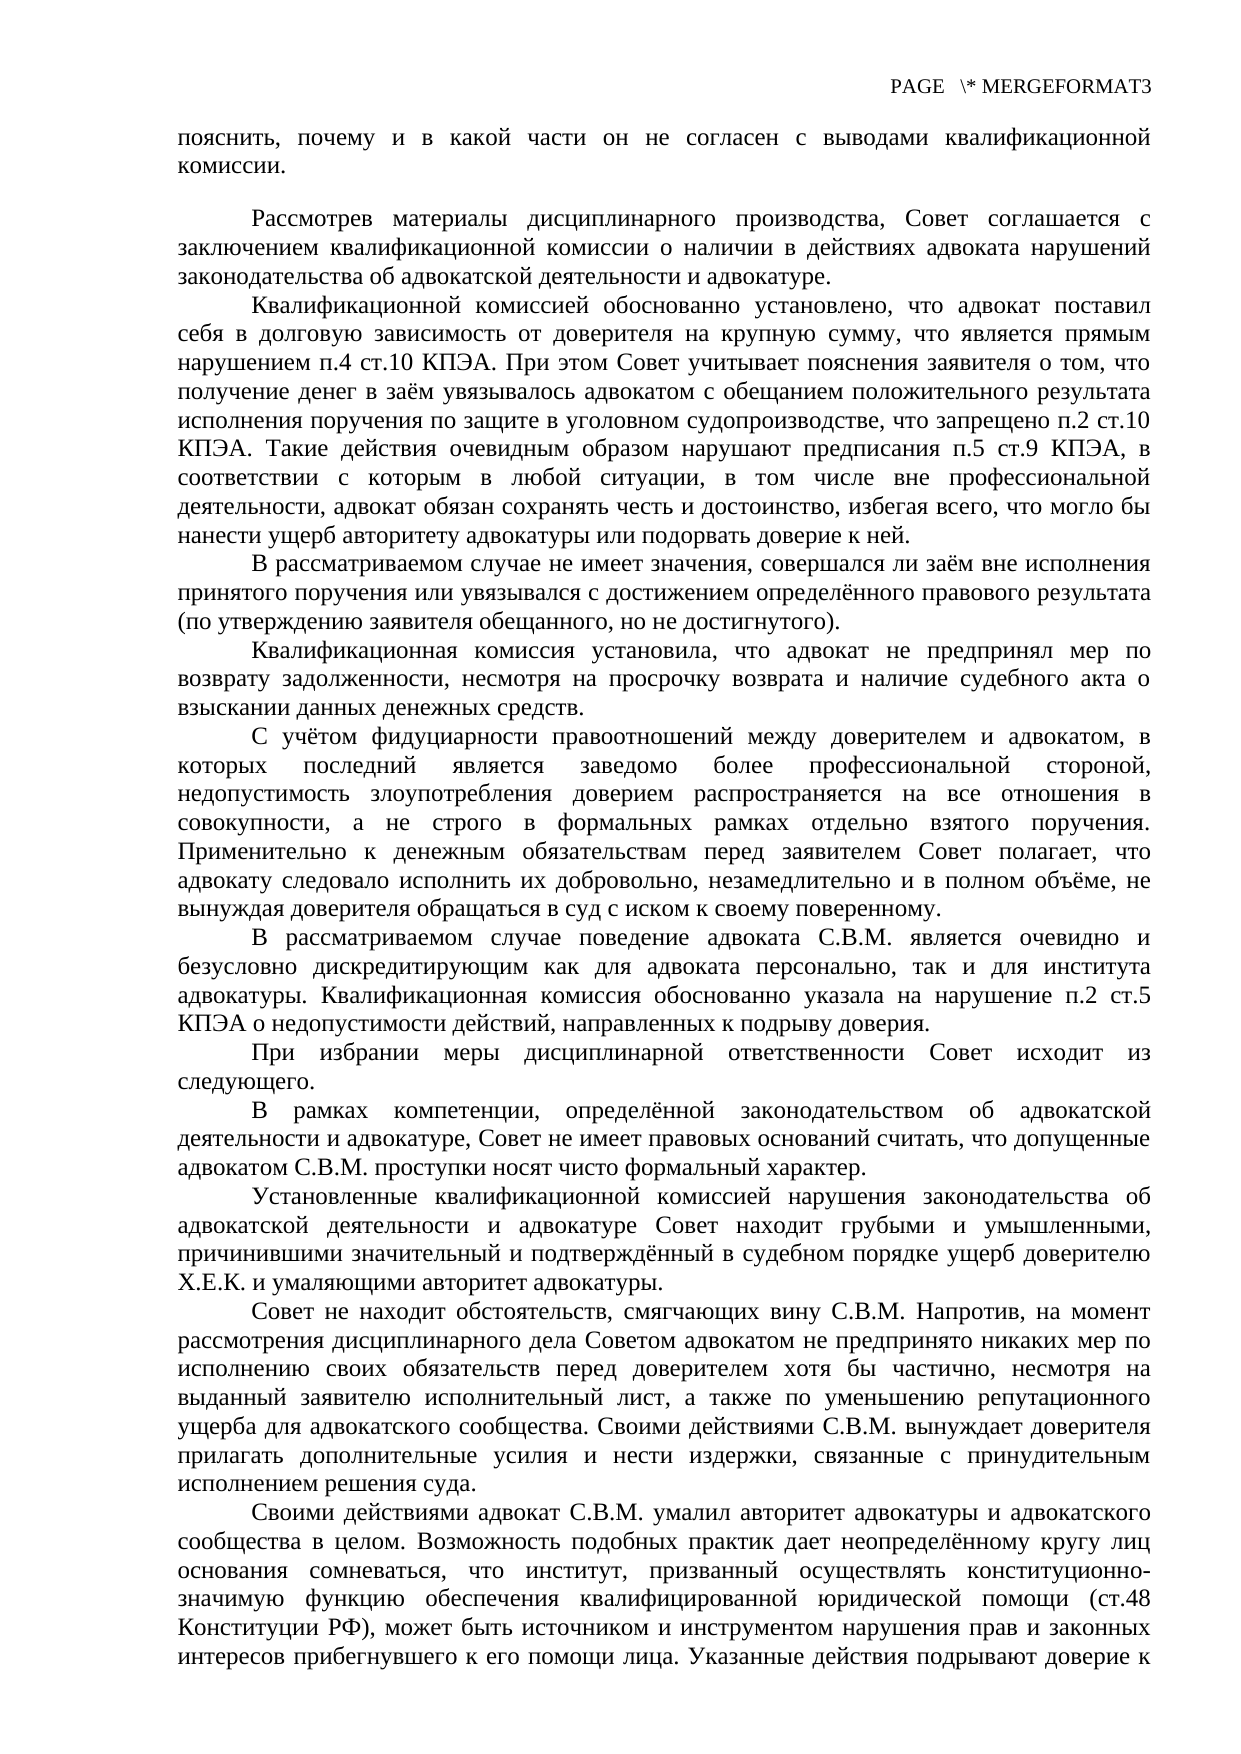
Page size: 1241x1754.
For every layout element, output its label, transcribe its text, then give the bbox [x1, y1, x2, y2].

text В рамках компетенции, определённой законодательством об адвокатской деятельности и адвокатуре, Совет не имеет правовых оснований считать, что допущенные адвокатом С.В.М. проступки носят чисто формальный характер. [177, 1095, 1152, 1181]
text В рассматриваемом случае не имеет значения, совершался ли заём вне исполнения принятого поручения или увязывался с достижением определённого правового результата (по утверждению заявителя обещанного, но не достигнутого). [177, 548, 1152, 635]
text Квалификационной комиссией обоснованно установлено, что адвокат поставил себя в долговую зависимость от доверителя на крупную сумму, что является прямым нарушением п.4 ст.10 КПЭА. При этом Совет учитывает пояснения заявителя о том, что получение денег в заём увязывалось адвокатом с обещанием положительного результата исполнения поручения по защите в уголовном судопроизводстве, что запрещено п.2 ст.10 КПЭА. Такие действия очевидным образом нарушают предписания п.5 ст.9 КПЭА, в соответствии с которым в любой ситуации, в том числе вне профессиональной деятельности, адвокат обязан сохранять честь и достоинство, избегая всего, что могло бы нанести ущерб авторитету адвокатуры или подорвать доверие к ней. [177, 290, 1152, 548]
text Совет не находит обстоятельств, смягчающих вину С.В.М. Напротив, на момент рассмотрения дисциплинарного дела Советом адвокатом не предпринято никаких мер по исполнению своих обязательств перед доверителем хотя бы частично, несмотря на выданный заявителю исполнительный лист, а также по уменьшению репутационного ущерба для адвокатского сообщества. Своими действиями С.В.М. вынуждает доверителя прилагать дополнительные усилия и нести издержки, связанные с принудительным исполнением решения суда. [177, 1296, 1152, 1497]
text В рассматриваемом случае поведение адвоката С.В.М. является очевидно и безусловно дискредитирующим как для адвоката персонально, так и для института адвокатуры. Квалификационная комиссия обоснованно указала на нарушение п.2 ст.5 КПЭА о недопустимости действий, направленных к подрыву доверия. [177, 922, 1152, 1037]
text Установленные квалификационной комиссией нарушения законодательства об адвокатской деятельности и адвокатуре Совет находит грубыми и умышленными, причинившими значительный и подтверждённый в судебном порядке ущерб доверителю Х.Е.К. и умаляющими авторитет адвокатуры. [177, 1181, 1152, 1296]
text С учётом фидуциарности правоотношений между доверителем и адвокатом, в которых последний является заведомо более профессиональной стороной, недопустимость злоупотребления доверием распространяется на все отношения в совокупности, а не строго в формальных рамках отдельно взятого поручения. Применительно к денежным обязательствам перед заявителем Совет полагает, что адвокату следовало исполнить их добровольно, незамедлительно и в полном объёме, не вынуждая доверителя обращаться в суд с иском к своему поверенному. [177, 721, 1152, 922]
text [177, 122, 1152, 179]
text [177, 1497, 1152, 1670]
text Рассмотрев материалы дисциплинарного производства, Совет соглашается с заключением квалификационной комиссии о наличии в действиях адвоката нарушений законодательства об адвокатской деятельности и адвокатуре. [177, 203, 1152, 290]
text При избрании меры дисциплинарной ответственности Совет исходит из следующего. [177, 1037, 1152, 1095]
text Квалификационная комиссия установила, что адвокат не предпринял мер по возврату задолженности, несмотря на просрочку возврата и наличие судебного акта о взыскании данных денежных средств. [177, 635, 1152, 721]
